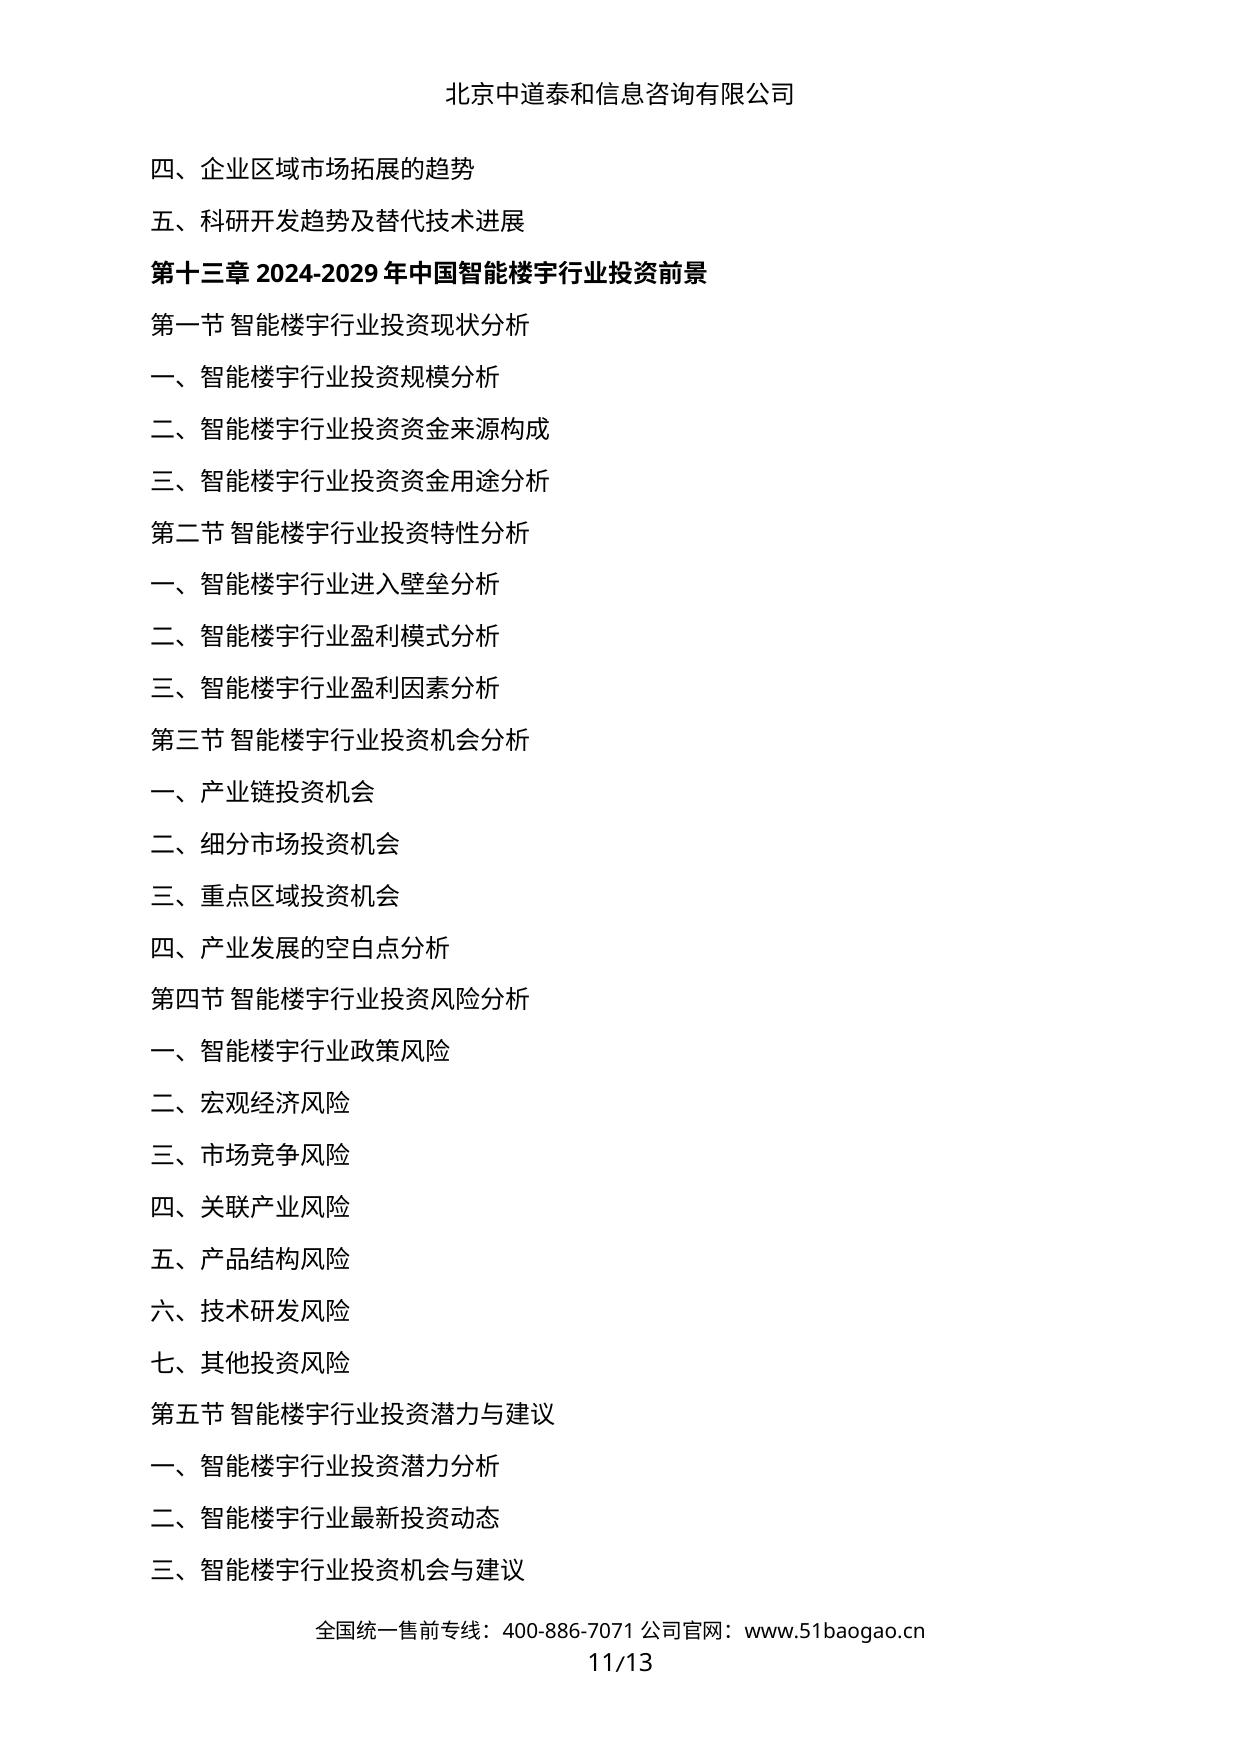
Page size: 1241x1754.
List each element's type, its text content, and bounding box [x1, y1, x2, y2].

text 四、企业区域市场拓展的趋势 [150, 150, 1090, 186]
text 一、产业链投资机会 [150, 772, 1090, 809]
text 一、智能楼宇行业政策风险 [150, 1032, 1090, 1068]
text 三、重点区域投资机会 [150, 876, 1090, 912]
text 二、智能楼宇行业盈利模式分析 [150, 617, 1090, 653]
text 第四节 智能楼宇行业投资风险分析 [150, 980, 1090, 1016]
text 三、市场竞争风险 [150, 1136, 1090, 1172]
text 二、智能楼宇行业投资资金来源构成 [150, 409, 1090, 446]
text 五、科研开发趋势及替代技术进展 [150, 202, 1090, 238]
text 一、智能楼宇行业投资潜力分析 [150, 1447, 1090, 1483]
text 第一节 智能楼宇行业投资现状分析 [150, 306, 1090, 342]
text 五、产品结构风险 [150, 1239, 1090, 1276]
text 一、智能楼宇行业进入壁垒分析 [150, 565, 1090, 601]
text 三、智能楼宇行业投资机会与建议 [150, 1551, 1090, 1587]
text 四、关联产业风险 [150, 1187, 1090, 1224]
text 三、智能楼宇行业投资资金用途分析 [150, 461, 1090, 497]
text 六、技术研发风险 [150, 1291, 1090, 1327]
text 第五节 智能楼宇行业投资潜力与建议 [150, 1395, 1090, 1431]
text 四、产业发展的空白点分析 [150, 928, 1090, 964]
text 三、智能楼宇行业盈利因素分析 [150, 669, 1090, 705]
text 二、宏观经济风险 [150, 1084, 1090, 1120]
text 二、细分市场投资机会 [150, 824, 1090, 861]
text 二、智能楼宇行业最新投资动态 [150, 1499, 1090, 1535]
text 第三节 智能楼宇行业投资机会分析 [150, 721, 1090, 757]
text 七、其他投资风险 [150, 1343, 1090, 1379]
text 一、智能楼宇行业投资规模分析 [150, 357, 1090, 394]
text 第十三章 2024-2029年中国智能楼宇行业投资前景 [150, 254, 1090, 290]
text 第二节 智能楼宇行业投资特性分析 [150, 513, 1090, 549]
